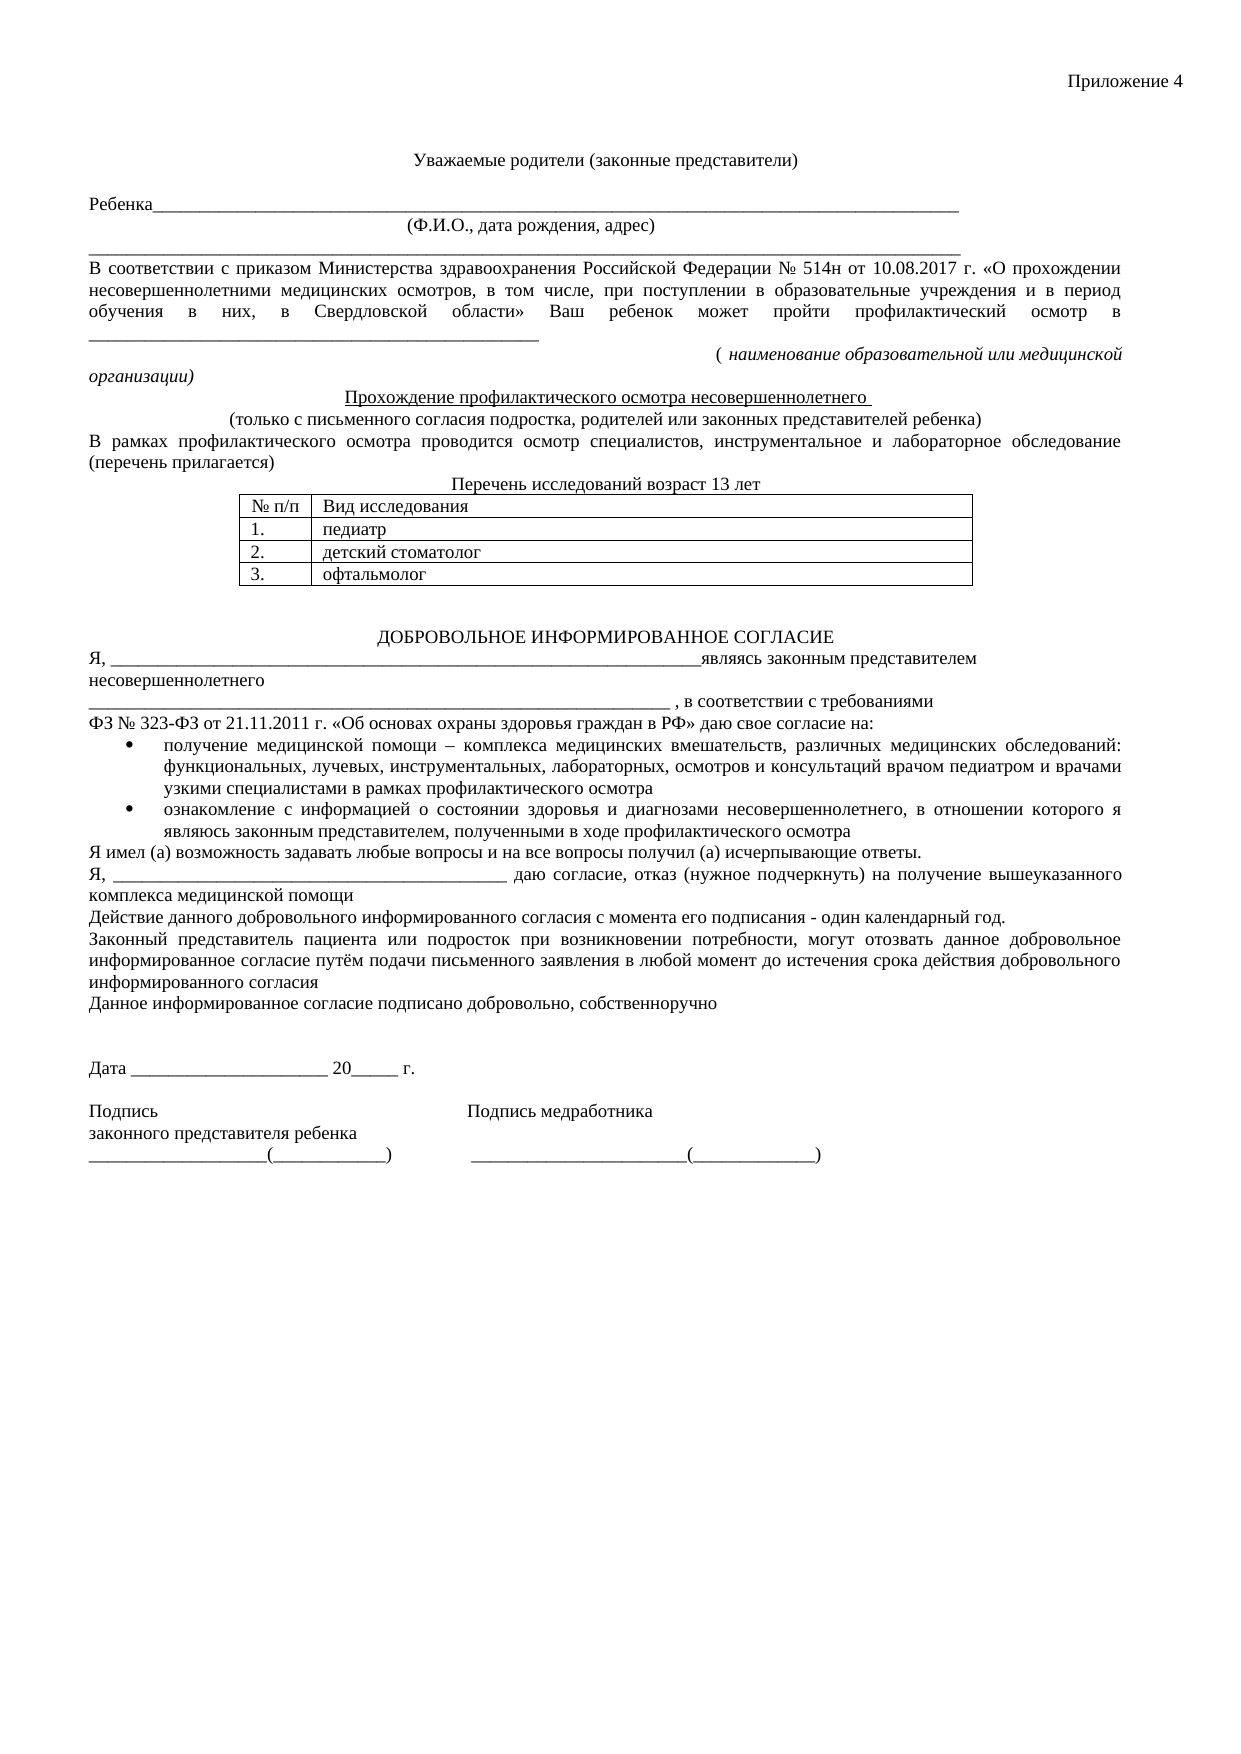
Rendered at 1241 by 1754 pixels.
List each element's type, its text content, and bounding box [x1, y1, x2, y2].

text Законный представитель пациента или подросток при возникновении потребности, могут отозвать данное добровольное информированное согласие путём подачи письменного заявления в любой момент до истечения срока действия добровольного информированного согласия [89, 927, 1123, 992]
text ФЗ № 323-ФЗ от 21.11.2011 г. «Об основах охраны здоровья граждан в РФ» даю свое согласие на: [89, 712, 1123, 733]
list ознакомление с информацией о состоянии здоровья и диагнозами несовершеннолетнего, в отношении которого я являюсь законным представителем, полученными в ходе профилактического осмотра [126, 798, 1123, 841]
table_header № п/п [240, 495, 311, 517]
text Приложение 4 [89, 69, 1183, 91]
text (наименование образовательной или медицинской организации) [89, 343, 1123, 386]
text Уважаемые родители (законные представители) [89, 149, 1123, 171]
text ___________________(____________) _______________________(_____________) [89, 1143, 1183, 1165]
table_cell 1. [240, 518, 311, 539]
text Я имел (а) возможность задавать любые вопросы и на все вопросы получил (а) исчерпывающие ответы. [89, 841, 1123, 863]
text Дата _____________________ 20_____ г. [89, 1057, 1123, 1078]
text ДОБРОВОЛЬНОЕ ИНФОРМИРОВАННОЕ СОГЛАСИЕ [89, 626, 1123, 647]
text Я, _______________________________________________________________являясь законным представителем несовершеннолетнего ______________________________________________________________ , в соответствии с требованиями [89, 647, 1123, 712]
text Перечень исследований возраст 13 лет [89, 473, 1123, 494]
list получение медицинской помощи – комплекса медицинских вмешательств, различных медицинских обследований: функциональных, лучевых, инструментальных, лабораторных, осмотров и консультаций врачом педиатром и врачами узкими специалистами в рамках профилактического осмотра [126, 733, 1123, 798]
text (только с письменного согласия подростка, родителей или законных представителей ребенка) [89, 408, 1123, 429]
text Подпись Подпись медработника [89, 1100, 1123, 1122]
text Я, __________________________________________ даю согласие, отказ (нужное подчеркнуть) на получение вышеуказанного комплекса медицинской помощи [89, 863, 1123, 906]
text _____________________________________________________________________________________________ [89, 236, 1123, 257]
text Действие данного добровольного информированного согласия с момента его подписания - один календарный год. [89, 906, 1123, 927]
text Данное информированное согласие подписано добровольно, собственноручно [89, 992, 1123, 1014]
table_header Вид исследования [312, 495, 972, 517]
table_cell педиатр [312, 518, 972, 539]
text В соответствии с приказом Министерства здравоохранения Российской Федерации № 514н от 10.08.2017 г. «О прохождении несовершеннолетними медицинских осмотров, в том числе, при поступлении в образовательные учреждения и в период обучения в них, в Свердловской области» Ваш ребенок может пройти профилактический осмотр в ________________________________________________ [89, 257, 1123, 343]
table_cell детский стоматолог [312, 541, 972, 562]
table_cell офтальмолог [312, 563, 972, 585]
text В рамках профилактического осмотра проводится осмотр специалистов, инструментальное и лабораторное обследование (перечень прилагается) [89, 429, 1123, 473]
text Ребенка______________________________________________________________________________________ [89, 192, 1123, 214]
text (Ф.И.О., дата рождения, адрес) [89, 214, 1123, 236]
text Прохождение профилактического осмотра несовершеннолетнего [89, 386, 1123, 408]
table_cell 3. [240, 563, 311, 585]
table_cell 2. [240, 541, 311, 562]
text законного представителя ребенка [89, 1122, 1123, 1143]
